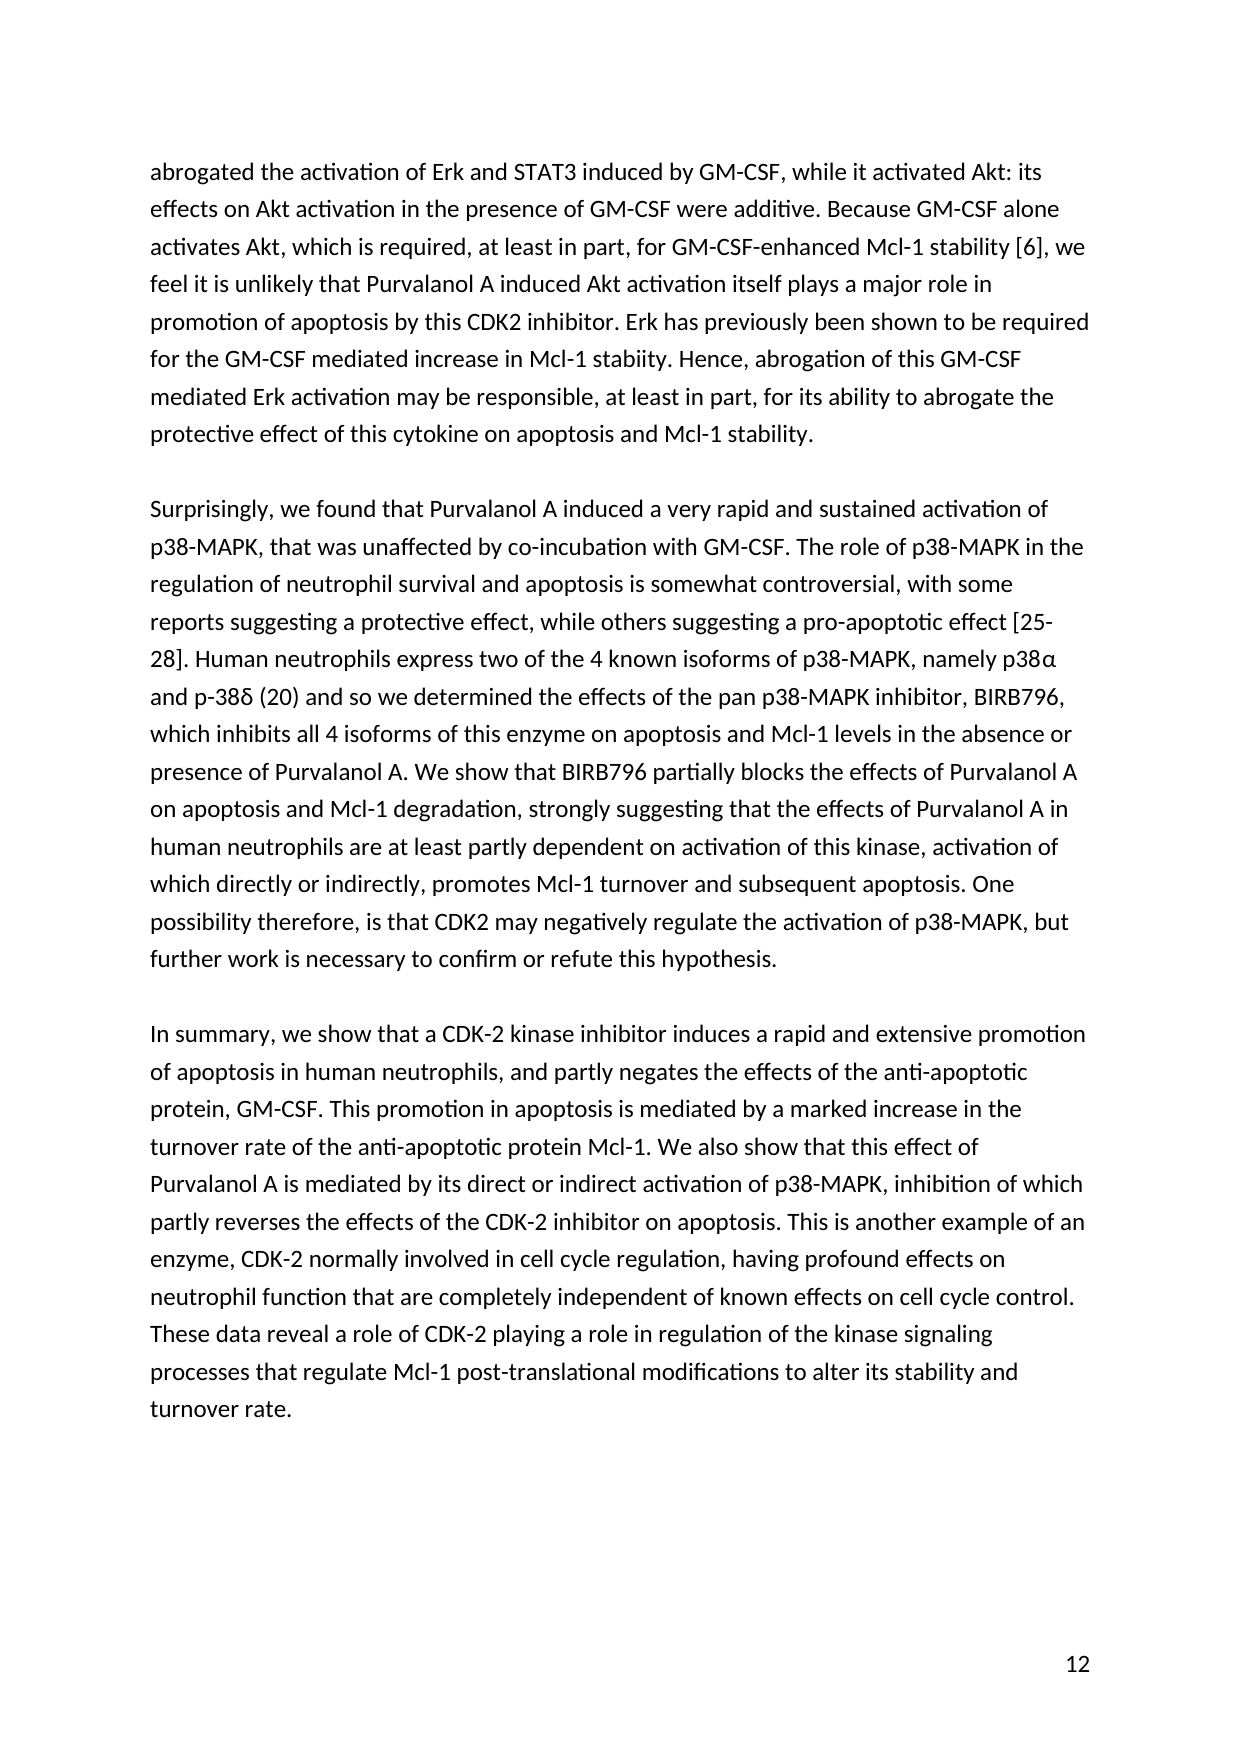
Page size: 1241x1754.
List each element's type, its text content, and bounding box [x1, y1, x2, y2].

text Surprisingly, we found that Purvalanol A induced a very rapid and sustained activation of p38-MAPK, that was unaffected by co-incubation with GM-CSF. The role of p38-MAPK in the regulation of neutrophil survival and apoptosis is somewhat controversial, with some reports suggesting a protective effect, while others suggesting a pro-apoptotic effect [25-28]. Human neutrophils express two of the 4 known isoforms of p38-MAPK, namely p38α and p-38δ (20) and so we determined the effects of the pan p38-MAPK inhibitor, BIRB796, which inhibits all 4 isoforms of this enzyme on apoptosis and Mcl-1 levels in the absence or presence of Purvalanol A. We show that BIRB796 partially blocks the effects of Purvalanol A on apoptosis and Mcl-1 degradation, strongly suggesting that the effects of Purvalanol A in human neutrophils are at least partly dependent on activation of this kinase, activation of which directly or indirectly, promotes Mcl-1 turnover and subsequent apoptosis. One possibility therefore, is that CDK2 may negatively regulate the activation of p38-MAPK, but further work is necessary to confirm or refute this hypothesis. [150, 487, 1090, 975]
text In summary, we show that a CDK-2 kinase inhibitor induces a rapid and extensive promotion of apoptosis in human neutrophils, and partly negates the effects of the anti-apoptotic protein, GM-CSF. This promotion in apoptosis is mediated by a marked increase in the turnover rate of the anti-apoptotic protein Mcl-1. We also show that this effect of Purvalanol A is mediated by its direct or indirect activation of p38-MAPK, inhibition of which partly reverses the effects of the CDK-2 inhibitor on apoptosis. This is another example of an enzyme, CDK-2 normally involved in cell cycle regulation, having profound effects on neutrophil function that are completely independent of known effects on cell cycle control. These data reveal a role of CDK-2 playing a role in regulation of the kinase signaling processes that regulate Mcl-1 post-translational modifications to alter its stability and turnover rate. [150, 1012, 1090, 1425]
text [150, 150, 1090, 450]
